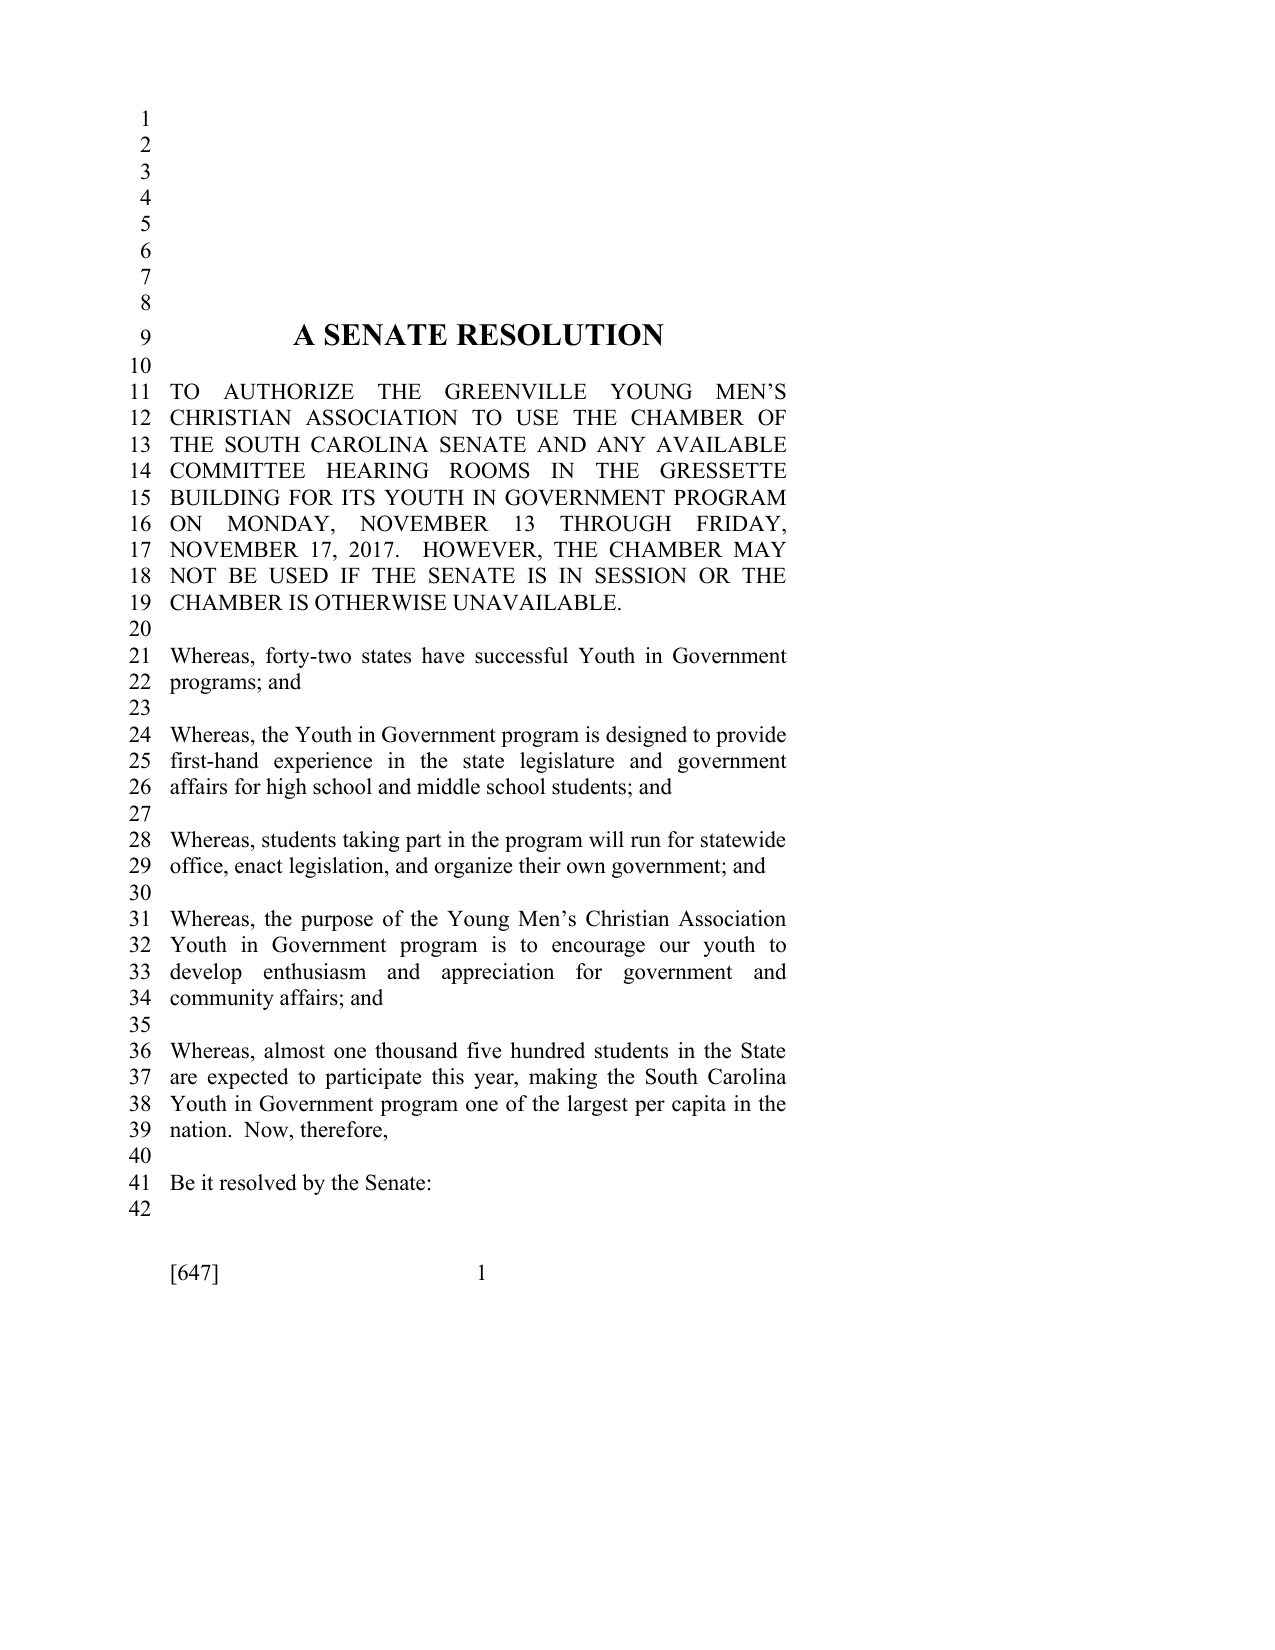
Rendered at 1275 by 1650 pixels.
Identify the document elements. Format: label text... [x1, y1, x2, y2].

text Whereas, the purpose of the Young Men’s Christian Association Youth in Government program is to encourage our youth to develop enthusiasm and appreciation for government and community affairs; and [169, 905, 787, 1011]
text TO AUTHORIZE THE GREENVILLE YOUNG MEN’S CHRISTIAN ASSOCIATION TO USE THE CHAMBER OF THE SOUTH CAROLINA SENATE AND ANY AVAILABLE COMMITTEE HEARING ROOMS IN THE GRESSETTE BUILDING FOR ITS YOUTH IN GOVERNMENT PROGRAM ON MONDAY, NOVEMBER 13 THROUGH FRIDAY, NOVEMBER 17, 2017. HOWEVER, THE CHAMBER MAY NOT BE USED IF THE SENATE IS IN SESSION OR THE CHAMBER IS OTHERWISE UNAVAILABLE. [169, 378, 787, 615]
text Whereas, the Youth in Government program is designed to provide first-hand experience in the state legislature and government affairs for high school and middle school students; and [169, 721, 787, 800]
text Whereas, almost one thousand five hundred students in the State are expected to participate this year, making the South Carolina Youth in Government program one of the largest per capita in the nation. Now, therefore, [169, 1037, 787, 1142]
text Be it resolved by the Senate: [169, 1169, 787, 1195]
text Whereas, forty-two states have successful Youth in Government programs; and [169, 642, 787, 694]
text A SENATE RESOLUTION [169, 316, 787, 352]
text Whereas, students taking part in the program will run for statewide office, enact legislation, and organize their own government; and [169, 826, 787, 879]
